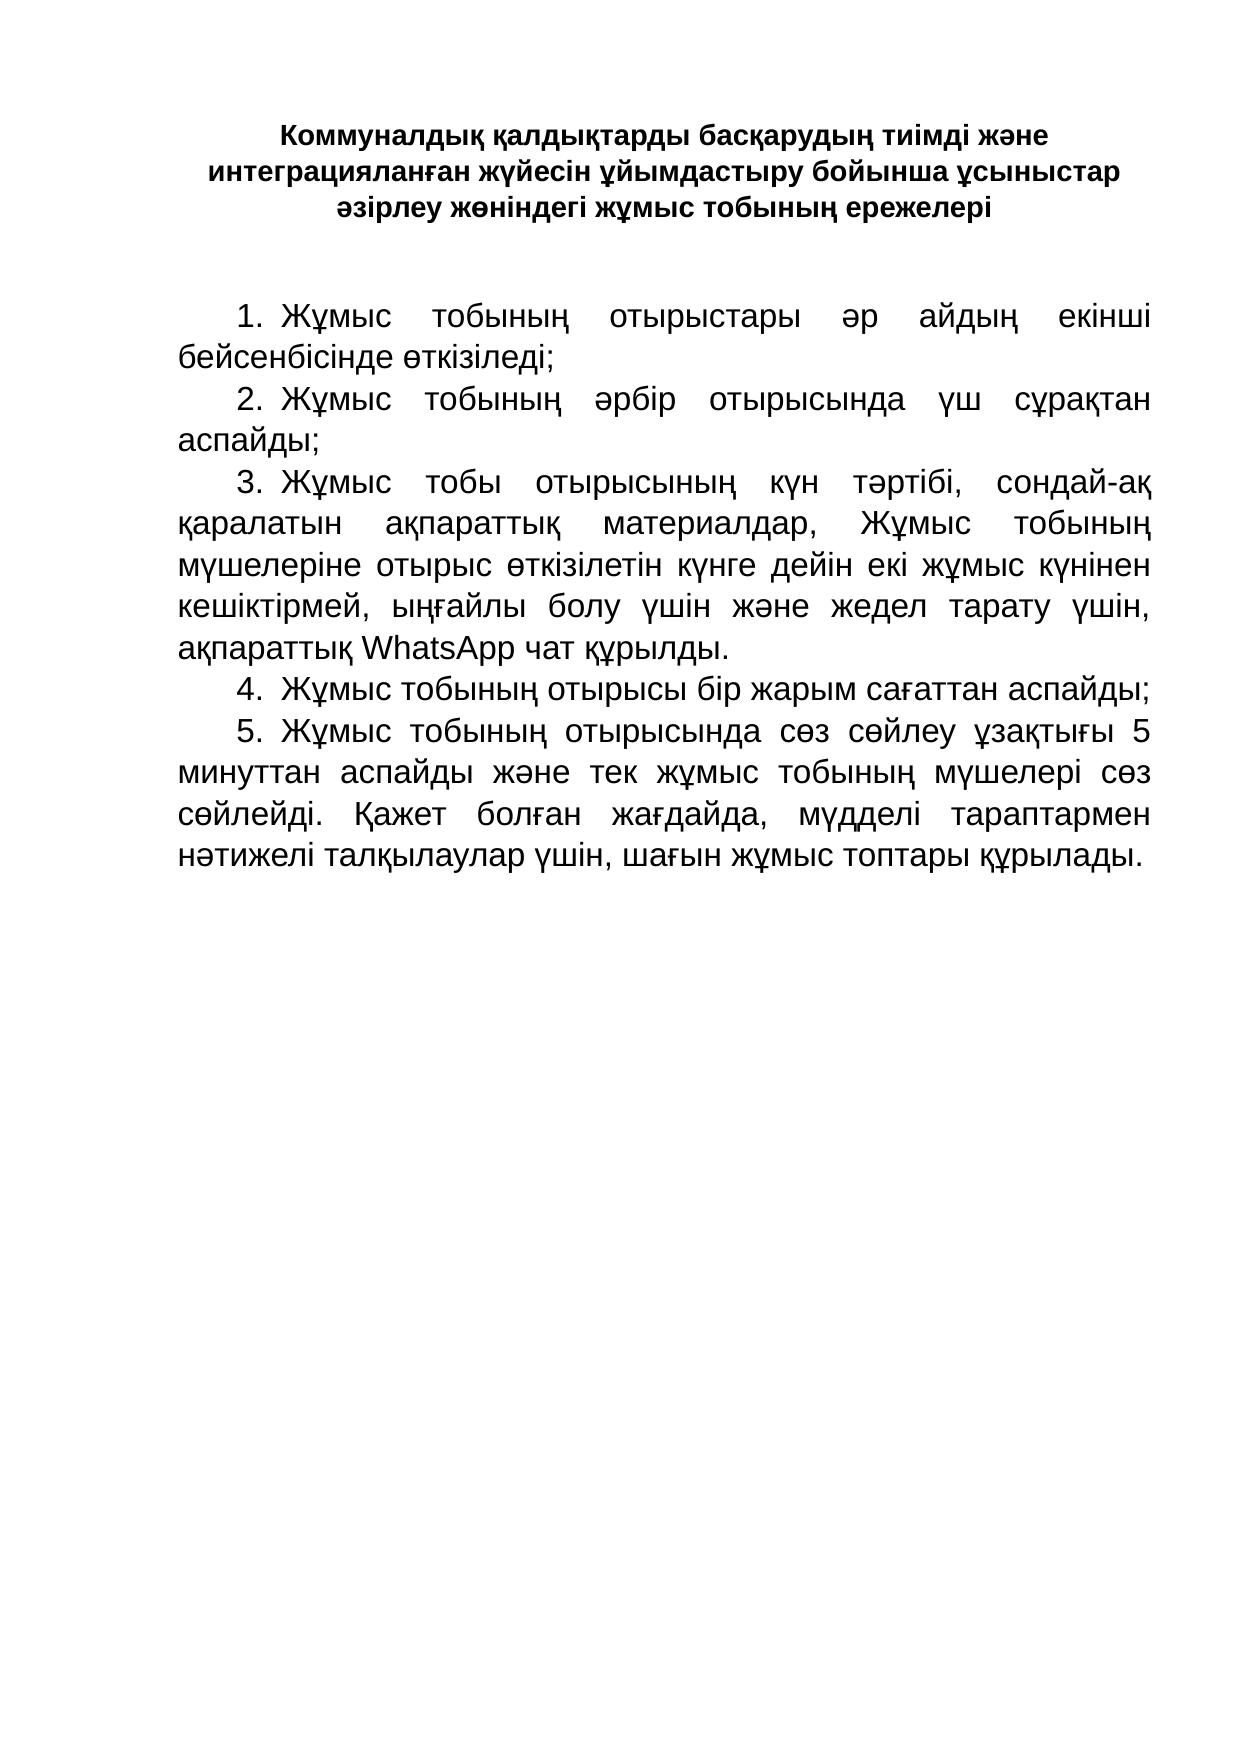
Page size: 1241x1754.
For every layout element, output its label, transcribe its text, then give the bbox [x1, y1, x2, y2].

list Жұмыс тобының отырыстары әр айдың екінші бейсенбісінде өткізіледі; [177, 296, 1152, 376]
list Жұмыс тобының отырысы бір жарым сағаттан аспайды; [177, 669, 1152, 708]
list Жұмыс тобы отырысының күн тәртібі, сондай-ақ қаралатын ақпараттық материалдар, Жұмыс тобының мүшелеріне отырыс өткізілетін күнге дейін екі жұмыс күнінен кешіктірмей, ыңғайлы болу үшін және жедел тарату үшін, ақпараттық WhatsApp чат құрылды. [177, 462, 1152, 666]
list Жұмыс тобының әрбір отырысында үш сұрақтан аспайды; [177, 379, 1152, 459]
list Жұмыс тобының отырысында сөз сөйлеу ұзақтығы 5 минуттан аспайды және тек жұмыс тобының мүшелері сөз сөйлейді. Қажет болған жағдайда, мүдделі тараптармен нәтижелі талқылаулар үшін, шағын жұмыс топтары құрылады. [177, 711, 1152, 873]
text Коммуналдық қалдықтарды басқарудың тиімді және интеграцияланған жүйесін ұйымдастыру бойынша ұсыныстар әзірлеу жөніндегі жұмыс тобының ережелері [177, 118, 1152, 224]
